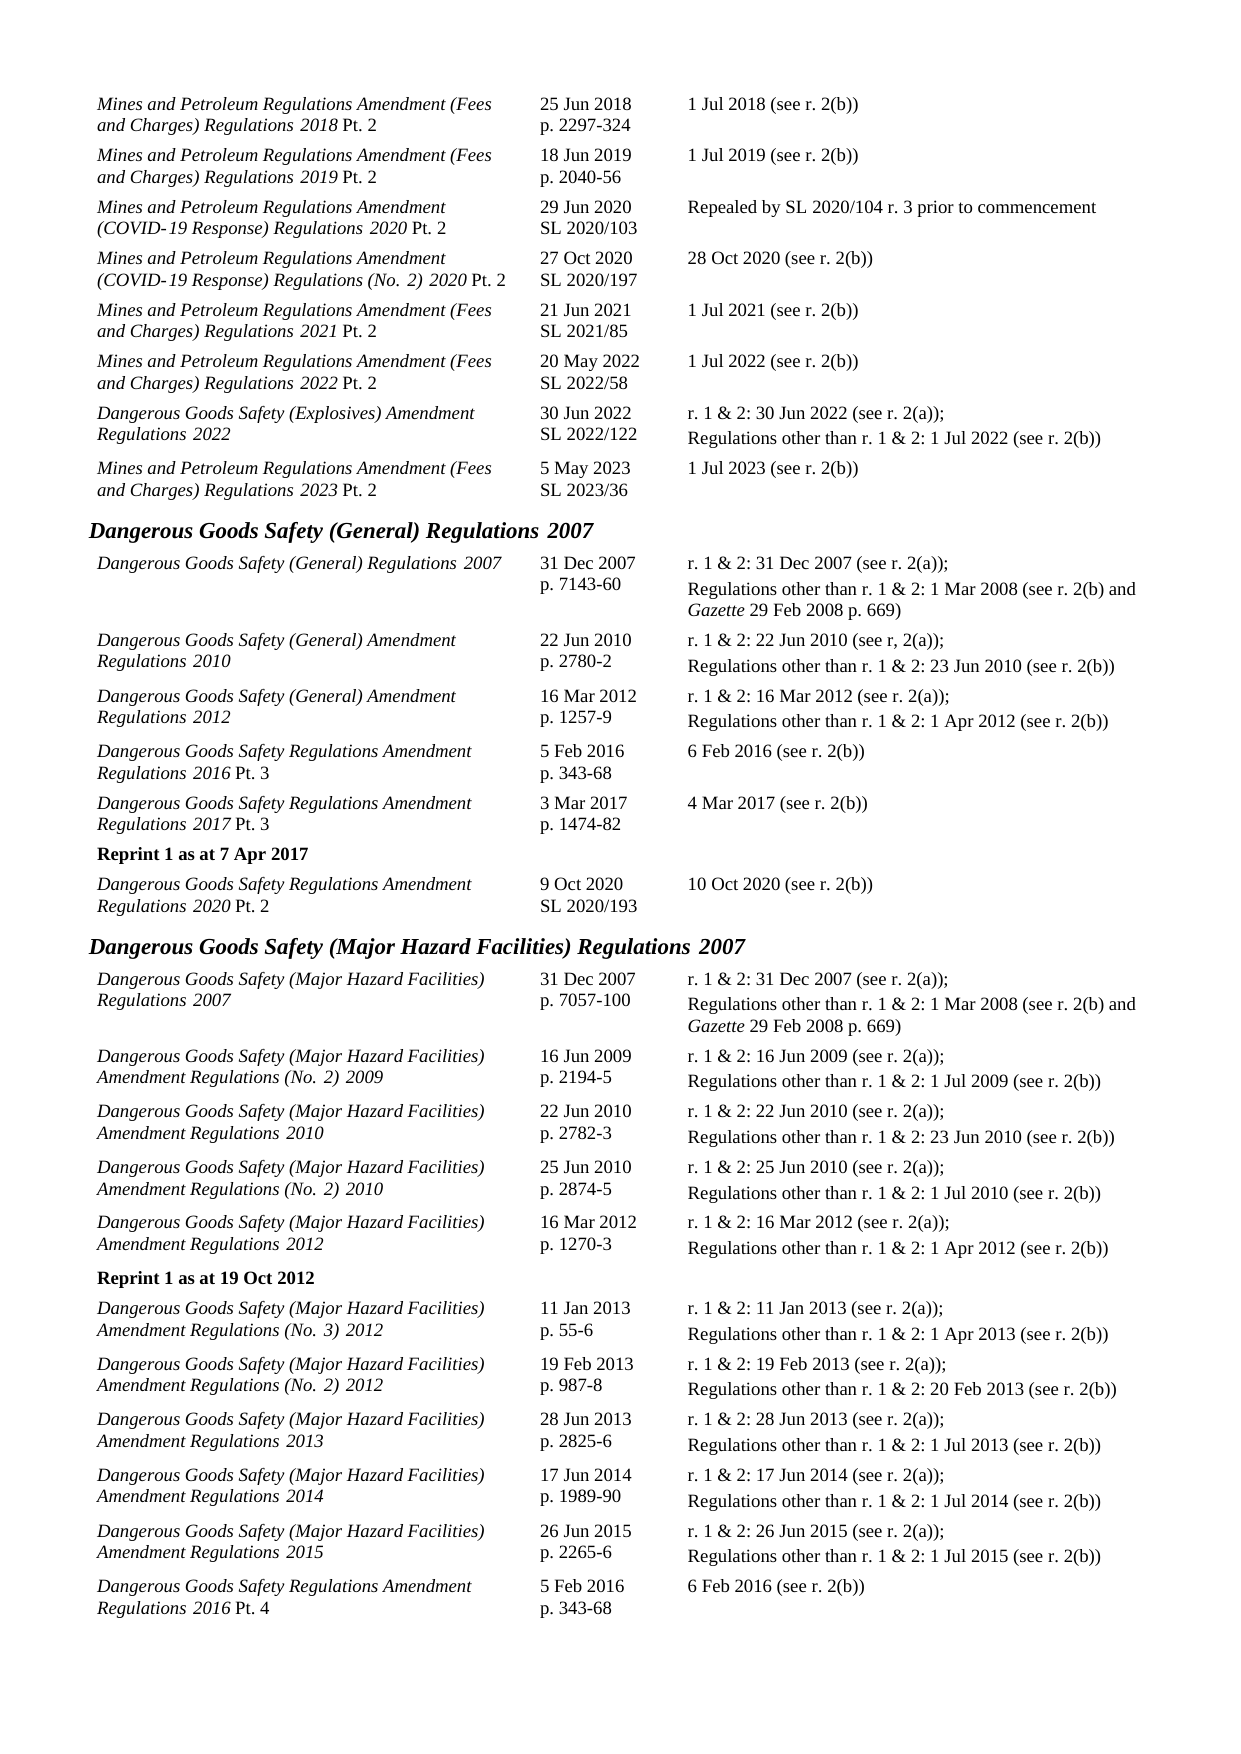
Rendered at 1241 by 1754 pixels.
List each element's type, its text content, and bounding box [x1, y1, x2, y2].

table_cell r. 1 & 2: 19 Feb 2013 (see r. 2(a)); Regulations other than r. 1 & 2: 20 Feb 2013 (see r. 2(b)) [679, 1349, 1152, 1404]
table_cell Mines and Petroleum Regulations Amendment (Fees and Charges) Regulations 2019 Pt. 2 [89, 140, 531, 192]
table_cell 22 Jun 2010 p. 2780‑2 [531, 625, 679, 680]
table_cell Dangerous Goods Safety (Major Hazard Facilities) Amendment Regulations 2012 [89, 1207, 531, 1263]
table_cell 25 Jun 2010 p. 2874‑5 [531, 1152, 679, 1207]
table_cell Mines and Petroleum Regulations Amendment (Fees and Charges) Regulations 2023 Pt. 2 [89, 453, 531, 504]
table_cell 19 Feb 2013 p. 987‑8 [531, 1349, 679, 1404]
table_cell Mines and Petroleum Regulations Amendment (Fees and Charges) Regulations 2018 Pt. 2 [89, 89, 531, 140]
table_cell 18 Jun 2019 p. 2040‑56 [531, 140, 679, 192]
table_cell r. 1 & 2: 16 Mar 2012 (see r. 2(a)); Regulations other than r. 1 & 2: 1 Apr 2012 (see r. 2(b)) [679, 1207, 1152, 1263]
table_header r. 1 & 2: 31 Dec 2007 (see r. 2(a)); Regulations other than r. 1 & 2: 1 Mar 2008 (see r. 2(b) and Gazette 29 Feb 2008 p. 669) [679, 548, 1152, 625]
table_cell r. 1 & 2: 25 Jun 2010 (see r. 2(a)); Regulations other than r. 1 & 2: 1 Jul 2010 (see r. 2(b)) [679, 1152, 1152, 1207]
table_cell Repealed by SL 2020/104 r. 3 prior to commencement [679, 192, 1152, 243]
table_cell Reprint 1 as at 7 Apr 2017 [89, 839, 1152, 869]
table_cell 30 Jun 2022 SL 2022/122 [531, 398, 679, 453]
table_cell 20 May 2022 SL 2022/58 [531, 346, 679, 397]
table_header 31 Dec 2007 p. 7143‑60 [531, 548, 679, 625]
table_cell 26 Jun 2015 p. 2265‑6 [531, 1515, 679, 1571]
table_cell Dangerous Goods Safety (Major Hazard Facilities) Amendment Regulations (No. 2) 2012 [89, 1349, 531, 1404]
table_cell Dangerous Goods Safety (Major Hazard Facilities) Amendment Regulations 2015 [89, 1515, 531, 1571]
table_cell Mines and Petroleum Regulations Amendment (COVID‑19 Response) Regulations (No. 2) 2020 Pt. 2 [89, 243, 531, 294]
table_cell Mines and Petroleum Regulations Amendment (COVID‑19 Response) Regulations 2020 Pt. 2 [89, 192, 531, 243]
table_cell r. 1 & 2: 26 Jun 2015 (see r. 2(a)); Regulations other than r. 1 & 2: 1 Jul 2015 (see r. 2(b)) [679, 1515, 1152, 1571]
table_cell 16 Mar 2012 p. 1257‑9 [531, 680, 679, 736]
table_cell 21 Jun 2021 SL 2021/85 [531, 295, 679, 346]
table_header Dangerous Goods Safety (Major Hazard Facilities) Regulations 2007 [89, 963, 531, 1040]
table_cell 10 Oct 2020 (see r. 2(b)) [679, 869, 1152, 920]
table_cell Dangerous Goods Safety (Major Hazard Facilities) Amendment Regulations 2014 [89, 1460, 531, 1515]
table_cell 1 Jul 2022 (see r. 2(b)) [679, 346, 1152, 397]
table_cell r. 1 & 2: 16 Jun 2009 (see r. 2(a)); Regulations other than r. 1 & 2: 1 Jul 2009 (see r. 2(b)) [679, 1040, 1152, 1096]
table_cell 1 Jul 2023 (see r. 2(b)) [679, 453, 1152, 504]
table_cell 29 Jun 2020 SL 2020/103 [531, 192, 679, 243]
table_cell r. 1 & 2: 22 Jun 2010 (see r, 2(a)); Regulations other than r. 1 & 2: 23 Jun 2010 (see r. 2(b)) [679, 625, 1152, 680]
table_cell 1 Jul 2018 (see r. 2(b)) [679, 89, 1152, 140]
table_cell Dangerous Goods Safety (Major Hazard Facilities) Amendment Regulations 2013 [89, 1404, 531, 1460]
table_cell 28 Oct 2020 (see r. 2(b)) [679, 243, 1152, 294]
table_cell 11 Jan 2013 p. 55‑6 [531, 1293, 679, 1348]
table_cell Dangerous Goods Safety (General) Amendment Regulations 2012 [89, 680, 531, 736]
text Dangerous Goods Safety (General) Regulations 2007 [89, 517, 1152, 543]
table_cell 3 Mar 2017 p. 1474‑82 [531, 788, 679, 839]
table_cell Dangerous Goods Safety (Major Hazard Facilities) Amendment Regulations (No. 2) 2010 [89, 1152, 531, 1207]
table_cell 5 May 2023 SL 2023/36 [531, 453, 679, 504]
table_cell Dangerous Goods Safety Regulations Amendment Regulations 2016 Pt. 4 [89, 1571, 531, 1622]
table_cell 27 Oct 2020 SL 2020/197 [531, 243, 679, 294]
table_header 31 Dec 2007 p. 7057‑100 [531, 963, 679, 1040]
table_cell 4 Mar 2017 (see r. 2(b)) [679, 788, 1152, 839]
table_cell Dangerous Goods Safety Regulations Amendment Regulations 2020 Pt. 2 [89, 869, 531, 920]
table_cell 22 Jun 2010 p. 2782‑3 [531, 1096, 679, 1152]
table_cell 1 Jul 2021 (see r. 2(b)) [679, 295, 1152, 346]
table_cell 1 Jul 2019 (see r. 2(b)) [679, 140, 1152, 192]
table_cell Reprint 1 as at 19 Oct 2012 [89, 1263, 1152, 1293]
table_cell Dangerous Goods Safety (Explosives) Amendment Regulations 2022 [89, 398, 531, 453]
table_cell 5 Feb 2016 p. 343‑68 [531, 1571, 679, 1622]
table_cell r. 1 & 2: 30 Jun 2022 (see r. 2(a)); Regulations other than r. 1 & 2: 1 Jul 2022 (see r. 2(b)) [679, 398, 1152, 453]
table_cell 28 Jun 2013 p. 2825‑6 [531, 1404, 679, 1460]
text Dangerous Goods Safety (Major Hazard Facilities) Regulations 2007 [89, 933, 1152, 959]
table_header Dangerous Goods Safety (General) Regulations 2007 [89, 548, 531, 625]
table_cell r. 1 & 2: 28 Jun 2013 (see r. 2(a)); Regulations other than r. 1 & 2: 1 Jul 2013 (see r. 2(b)) [679, 1404, 1152, 1460]
table_cell r. 1 & 2: 16 Mar 2012 (see r. 2(a)); Regulations other than r. 1 & 2: 1 Apr 2012 (see r. 2(b)) [679, 680, 1152, 736]
table_header r. 1 & 2: 31 Dec 2007 (see r. 2(a)); Regulations other than r. 1 & 2: 1 Mar 2008 (see r. 2(b) and Gazette 29 Feb 2008 p. 669) [679, 963, 1152, 1040]
table_cell 25 Jun 2018 p. 2297‑324 [531, 89, 679, 140]
table_cell 16 Jun 2009 p. 2194‑5 [531, 1040, 679, 1096]
table_cell r. 1 & 2: 22 Jun 2010 (see r. 2(a)); Regulations other than r. 1 & 2: 23 Jun 2010 (see r. 2(b)) [679, 1096, 1152, 1152]
table_cell 16 Mar 2012 p. 1270‑3 [531, 1207, 679, 1263]
table_cell r. 1 & 2: 11 Jan 2013 (see r. 2(a)); Regulations other than r. 1 & 2: 1 Apr 2013 (see r. 2(b)) [679, 1293, 1152, 1348]
table_cell 17 Jun 2014 p. 1989‑90 [531, 1460, 679, 1515]
table_cell Dangerous Goods Safety (General) Amendment Regulations 2010 [89, 625, 531, 680]
table_cell Dangerous Goods Safety Regulations Amendment Regulations 2017 Pt. 3 [89, 788, 531, 839]
table_cell Dangerous Goods Safety Regulations Amendment Regulations 2016 Pt. 3 [89, 736, 531, 787]
table_cell 6 Feb 2016 (see r. 2(b)) [679, 736, 1152, 787]
table_cell Mines and Petroleum Regulations Amendment (Fees and Charges) Regulations 2022 Pt. 2 [89, 346, 531, 397]
table_cell 5 Feb 2016 p. 343‑68 [531, 736, 679, 787]
table_cell Mines and Petroleum Regulations Amendment (Fees and Charges) Regulations 2021 Pt. 2 [89, 295, 531, 346]
table_cell 6 Feb 2016 (see r. 2(b)) [679, 1571, 1152, 1622]
table_cell Dangerous Goods Safety (Major Hazard Facilities) Amendment Regulations (No. 3) 2012 [89, 1293, 531, 1348]
table_cell r. 1 & 2: 17 Jun 2014 (see r. 2(a)); Regulations other than r. 1 & 2: 1 Jul 2014 (see r. 2(b)) [679, 1460, 1152, 1515]
table_cell 9 Oct 2020 SL 2020/193 [531, 869, 679, 920]
table_cell Dangerous Goods Safety (Major Hazard Facilities) Amendment Regulations 2010 [89, 1096, 531, 1152]
table_cell Dangerous Goods Safety (Major Hazard Facilities) Amendment Regulations (No. 2) 2009 [89, 1040, 531, 1096]
